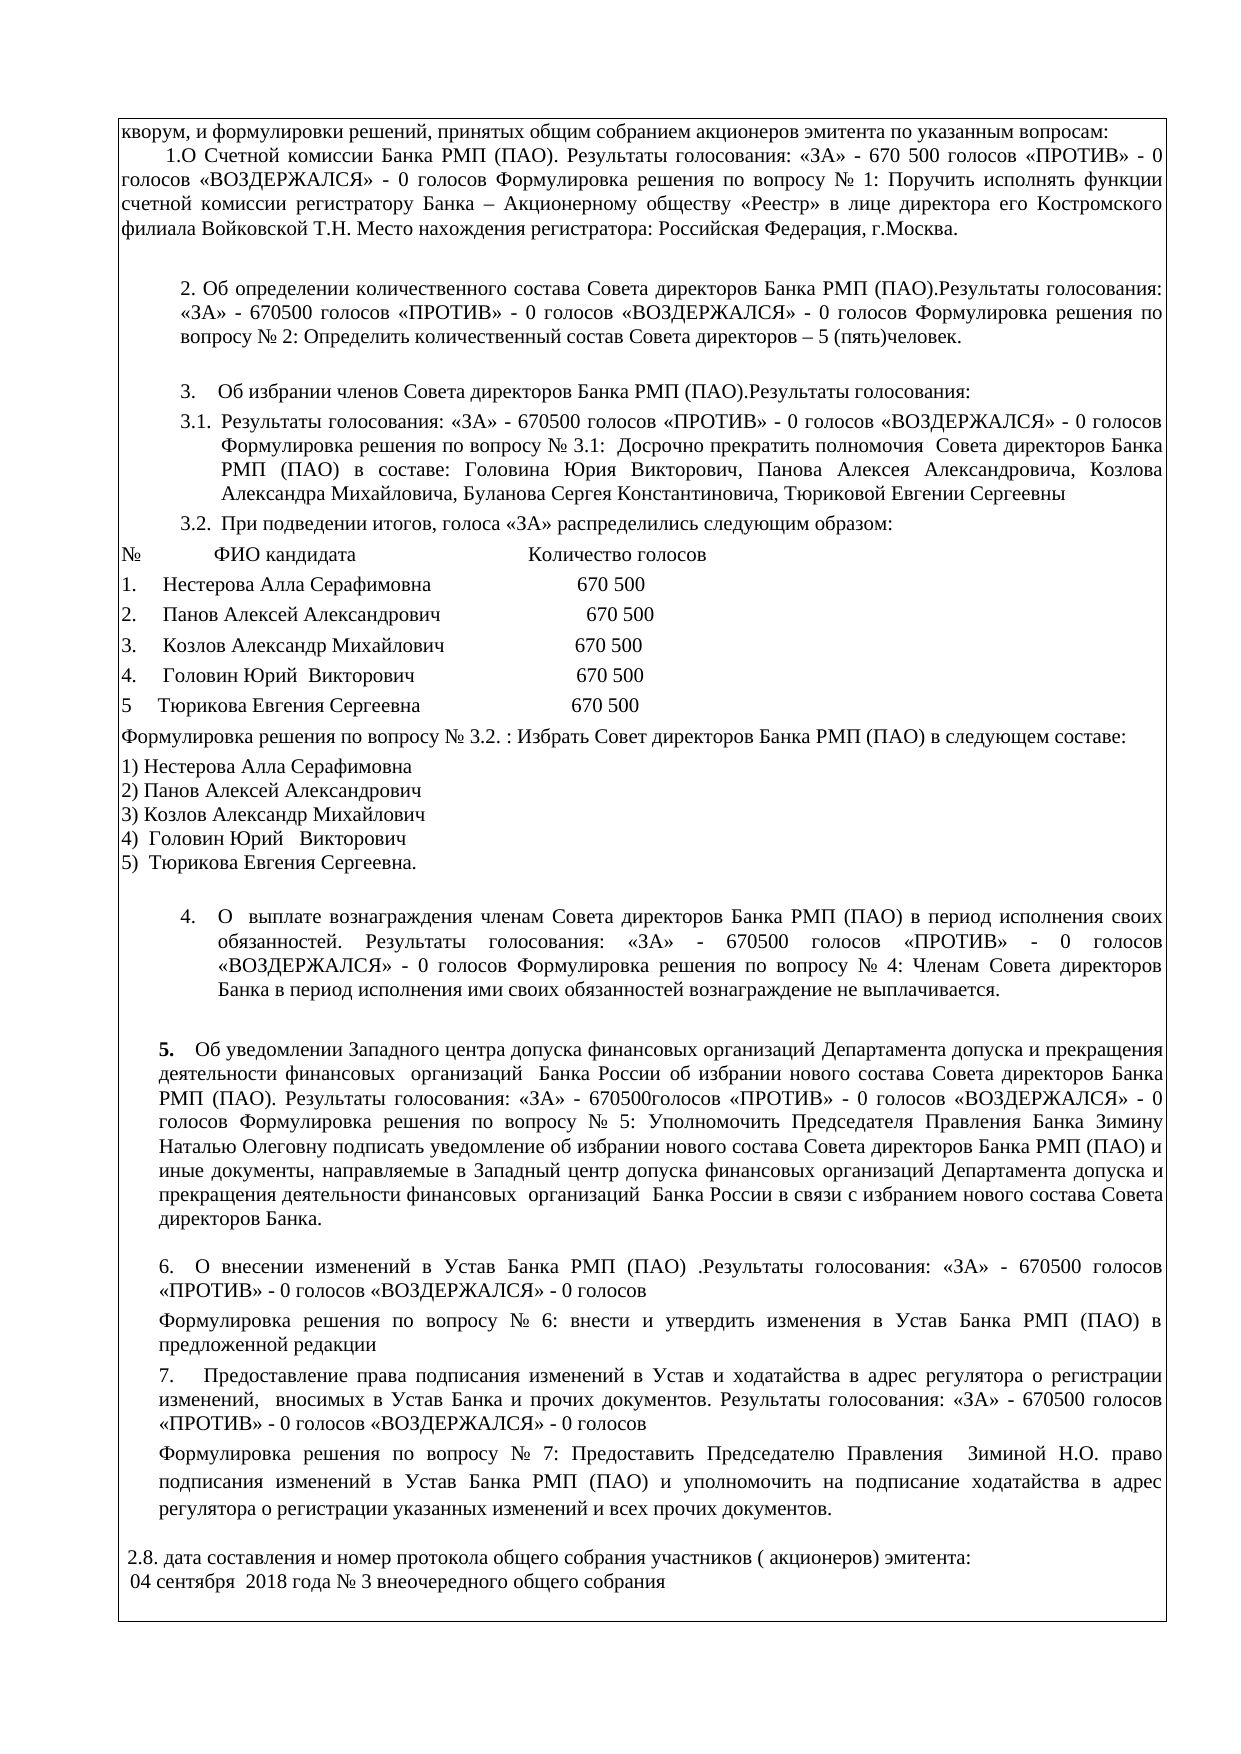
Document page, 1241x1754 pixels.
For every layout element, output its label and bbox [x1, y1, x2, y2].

table_cell [119, 119, 1166, 1621]
